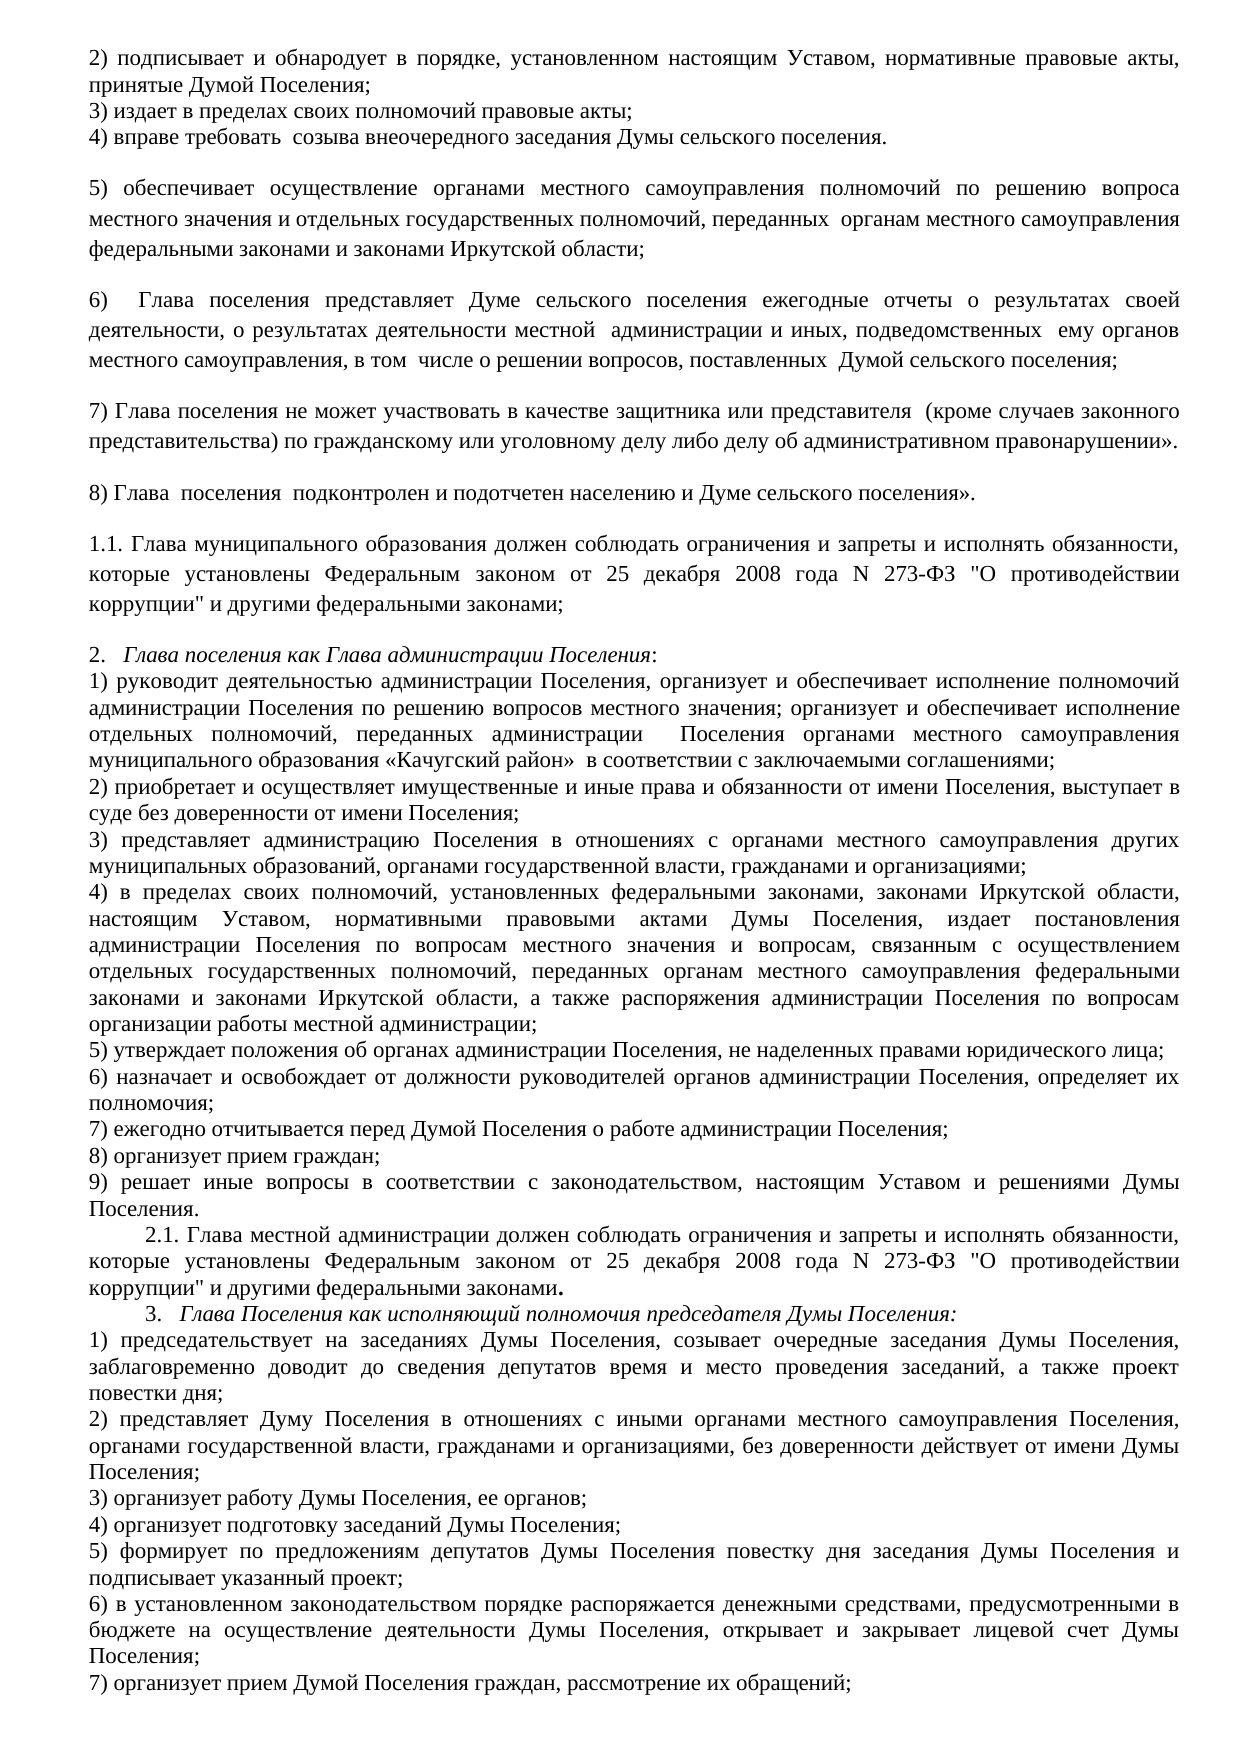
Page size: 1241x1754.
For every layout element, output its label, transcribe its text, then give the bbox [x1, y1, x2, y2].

text 7) ежегодно отчитывается перед Думой Поселения о работе администрации Поселения; [89, 1116, 1182, 1142]
text 6) в установленном законодательством порядке распоряжается денежными средствами, предусмотренными в бюджете на осуществление деятельности Думы Поселения, открывает и закрывает лицевой счет Думы Поселения; [89, 1590, 1181, 1669]
text 4) вправе требовать созыва внеочередного заседания Думы сельского поселения. [89, 123, 1181, 150]
text 2) представляет Думу Поселения в отношениях с иными органами местного самоуправления Поселения, органами государственной власти, гражданами и организациями, без доверенности действует от имени Думы Поселения; [89, 1405, 1181, 1484]
text 7) Глава поселения не может участвовать в качестве защитника или представителя (кроме случаев законного представительства) по гражданскому или уголовному делу либо делу об административном правонарушении». [89, 397, 1181, 454]
text 2) приобретает и осуществляет имущественные и иные права и обязанности от имени Поселения, выступает в суде без доверенности от имени Поселения; [89, 773, 1182, 826]
text 1) председательствует на заседаниях Думы Поселения, созывает очередные заседания Думы Поселения, заблаговременно доводит до сведения депутатов время и место проведения заседаний, а также проект повестки дня; [89, 1326, 1181, 1405]
text 2) подписывает и обнародует в порядке, установленном настоящим Уставом, нормативные правовые акты, принятые Думой Поселения; [89, 44, 1181, 97]
text 6) Глава поселения представляет Думе сельского поселения ежегодные отчеты о результатах своей деятельности, о результатах деятельности местной администрации и иных, подведомственных ему органов местного самоуправления, в том числе о решении вопросов, поставленных Думой сельского поселения; [89, 286, 1181, 373]
text 7) организует прием Думой Поселения граждан, рассмотрение их обращений; [89, 1669, 1181, 1695]
text 5) утверждает положения об органах администрации Поселения, не наделенных правами юридического лица; [89, 1036, 1182, 1063]
text 4) в пределах своих полномочий, установленных федеральными законами, законами Иркутской области, настоящим Уставом, нормативными правовыми актами Думы Поселения, издает постановления администрации Поселения по вопросам местного значения и вопросам, связанным с осуществлением отдельных государственных полномочий, переданных органам местного самоуправления федеральными законами и законами Иркутской области, а также распоряжения администрации Поселения по вопросам организации работы местной администрации; [89, 878, 1182, 1036]
text 1) руководит деятельностью администрации Поселения, организует и обеспечивает исполнение полномочий администрации Поселения по решению вопросов местного значения; организует и обеспечивает исполнение отдельных полномочий, переданных администрации Поселения органами местного самоуправления муниципального образования «Качугский район» в соответствии с заключаемыми соглашениями; [89, 667, 1182, 773]
text 9) решает иные вопросы в соответствии с законодательством, настоящим Уставом и решениями Думы Поселения. [89, 1168, 1181, 1221]
text 8) организует прием граждан; [89, 1142, 1182, 1168]
text 5) формирует по предложениям депутатов Думы Поселения повестку дня заседания Думы Поселения и подписывает указанный проект; [89, 1537, 1181, 1590]
text 4) организует подготовку заседаний Думы Поселения; [89, 1511, 1181, 1537]
text 8) Глава поселения подконтролен и подотчетен населению и Думе сельского поселения». [89, 479, 1181, 505]
text 1.1. Глава муниципального образования должен соблюдать ограничения и запреты и исполнять обязанности, которые установлены Федеральным законом от 25 декабря 2008 года N 273-ФЗ "О противодействии коррупции" и другими федеральными законами; [89, 530, 1181, 616]
text 3) организует работу Думы Поселения, ее органов; [89, 1484, 1181, 1511]
text 2. Глава поселения как Глава администрации Поселения: [89, 641, 1181, 667]
text 3. Глава Поселения как исполняющий полномочия председателя Думы Поселения: [89, 1300, 1181, 1326]
text 3) издает в пределах своих полномочий правовые акты; [89, 97, 1181, 123]
text 6) назначает и освобождает от должности руководителей органов администрации Поселения, определяет их полномочия; [89, 1063, 1182, 1116]
text 5) обеспечивает осуществление органами местного самоуправления полномочий по решению вопроса местного значения и отдельных государственных полномочий, переданных органам местного самоуправления федеральными законами и законами Иркутской области; [89, 174, 1181, 261]
text 2.1. Глава местной администрации должен соблюдать ограничения и запреты и исполнять обязанности, которые установлены Федеральным законом от 25 декабря 2008 года N 273-ФЗ "О противодействии коррупции" и другими федеральными законами. [89, 1221, 1181, 1300]
text 3) представляет администрацию Поселения в отношениях с органами местного самоуправления других муниципальных образований, органами государственной власти, гражданами и организациями; [89, 826, 1182, 878]
